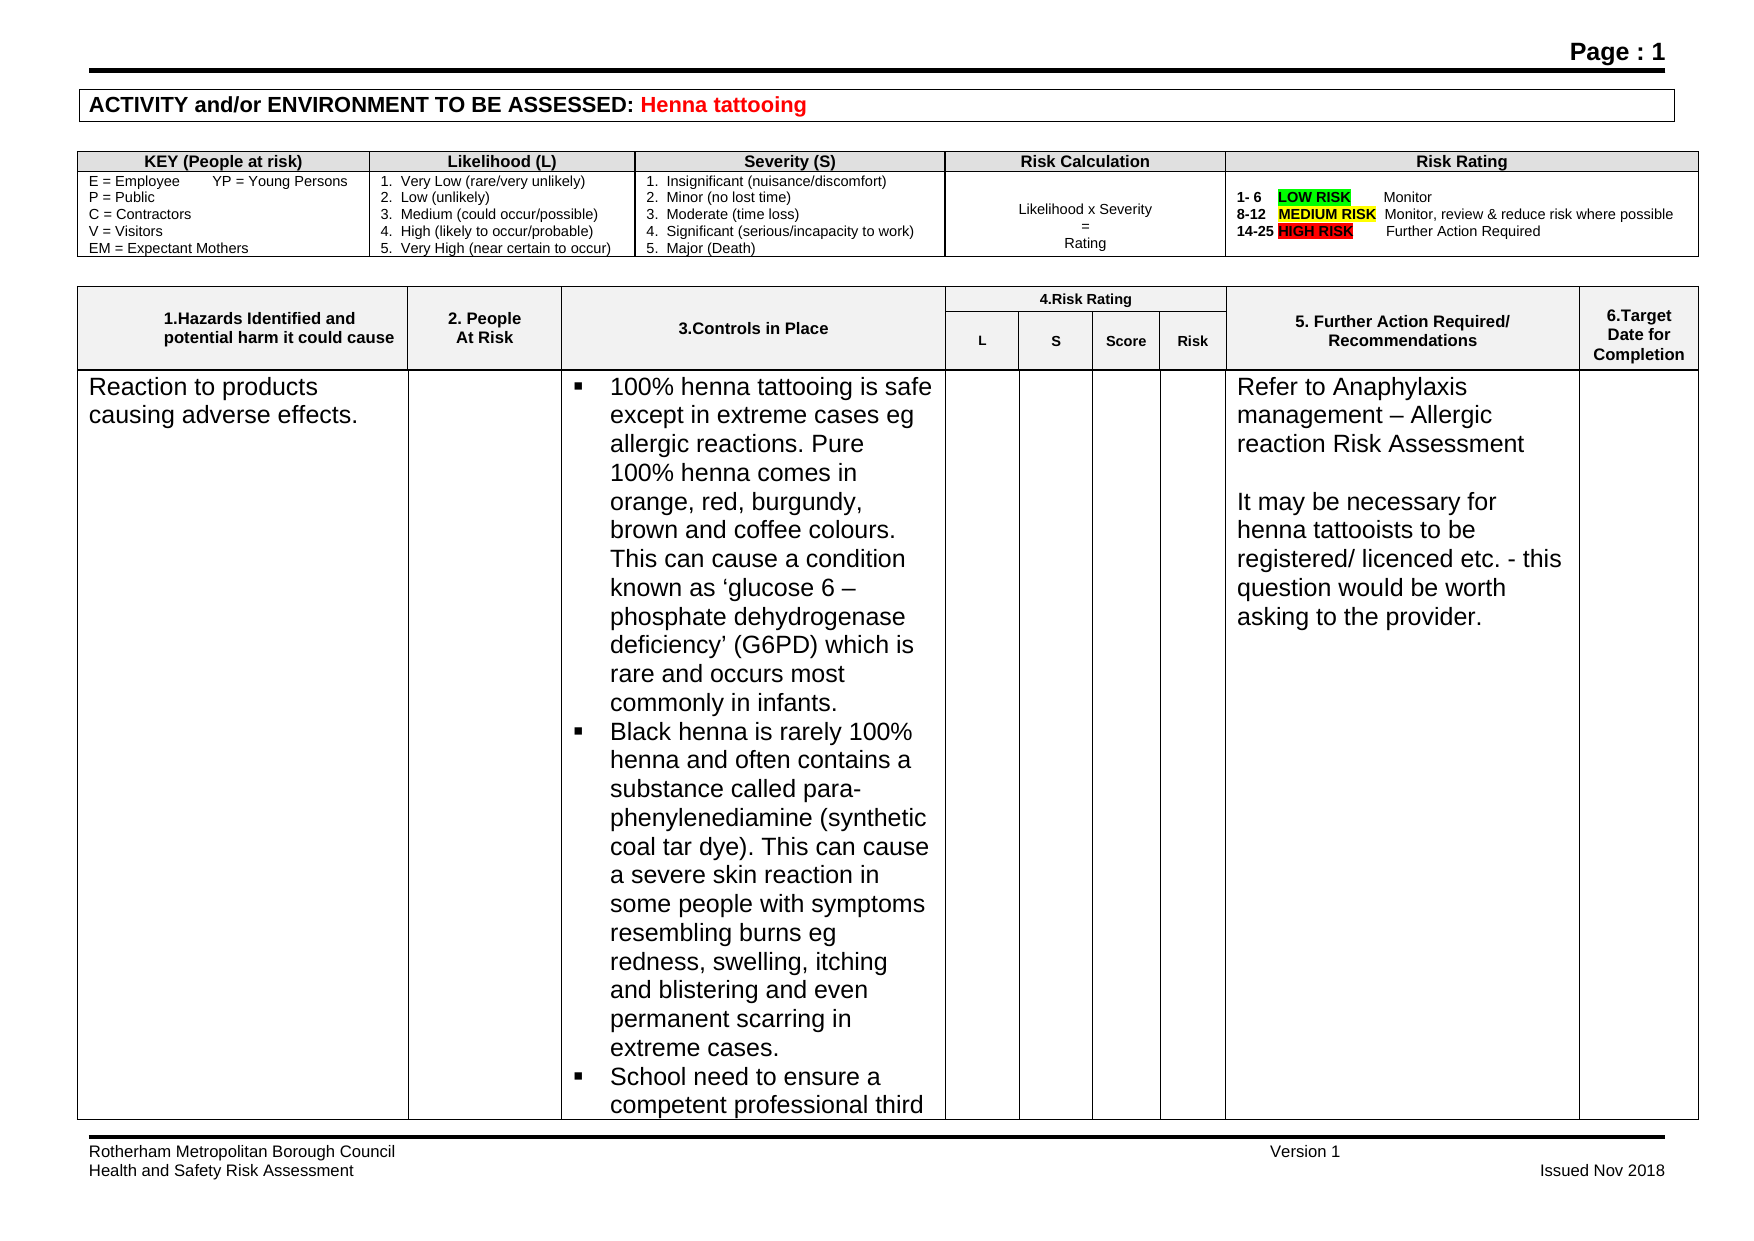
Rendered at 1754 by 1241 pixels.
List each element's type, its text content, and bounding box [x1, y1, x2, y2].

table_header Risk Rating [1226, 152, 1698, 171]
table_cell L [946, 312, 1018, 369]
table_cell 1- 6 LOW RISK Monitor MEDIUM RISK Monitor, review & reduce risk where possible 14-25 HIGH RISK Further Action Required [1226, 172, 1698, 256]
table_cell Score [1093, 312, 1159, 369]
table_header 4.Risk Rating [946, 287, 1226, 311]
table_header 2. People At Risk [408, 287, 561, 369]
table_header Likelihood (L) [370, 152, 634, 171]
table_cell 1. Insignificant (nuisance/discomfort) 2. Minor (no lost time) 3. Moderate (time loss) 4. Significant (serious/incapacity to work) 5. Major (Death) [636, 172, 944, 256]
table_header Risk Calculation [946, 152, 1225, 171]
table_header 6.Target Date for Completion [1580, 287, 1698, 369]
table_header 5. Further Action Required/ Recommendations [1227, 287, 1579, 369]
table_header [1580, 371, 1698, 1119]
table_header [1093, 371, 1160, 1119]
table_cell E = Employee YP = Young Persons P = Public C = Contractors V = Visitors EM = Expectant Mothers [78, 172, 369, 256]
table_header [946, 371, 1019, 1119]
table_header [1226, 371, 1579, 1119]
table_cell Risk [1160, 312, 1226, 369]
table_cell 1. Very Low (rare/very unlikely) 2. Low (unlikely) 3. Medium (could occur/possible) 4. High (likely to occur/probable) 5. Very High (near certain to occur) [370, 172, 634, 256]
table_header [78, 371, 408, 1119]
table_header Severity (S) [636, 152, 944, 171]
text ACTIVITY and/or ENVIRONMENT TO BE ASSESSED: Henna tattooing [80, 90, 1674, 121]
table_header [1161, 371, 1225, 1119]
table_header [1020, 371, 1092, 1119]
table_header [562, 371, 945, 1119]
table_header 3.Controls in Place [562, 287, 945, 369]
table_header KEY (People at risk) [78, 152, 369, 171]
table_cell Likelihood x Severity = Rating [946, 172, 1225, 256]
table_header 1.Hazards Identified and potential harm it could cause [78, 287, 407, 369]
table_cell S [1019, 312, 1092, 369]
table_header [409, 371, 561, 1119]
